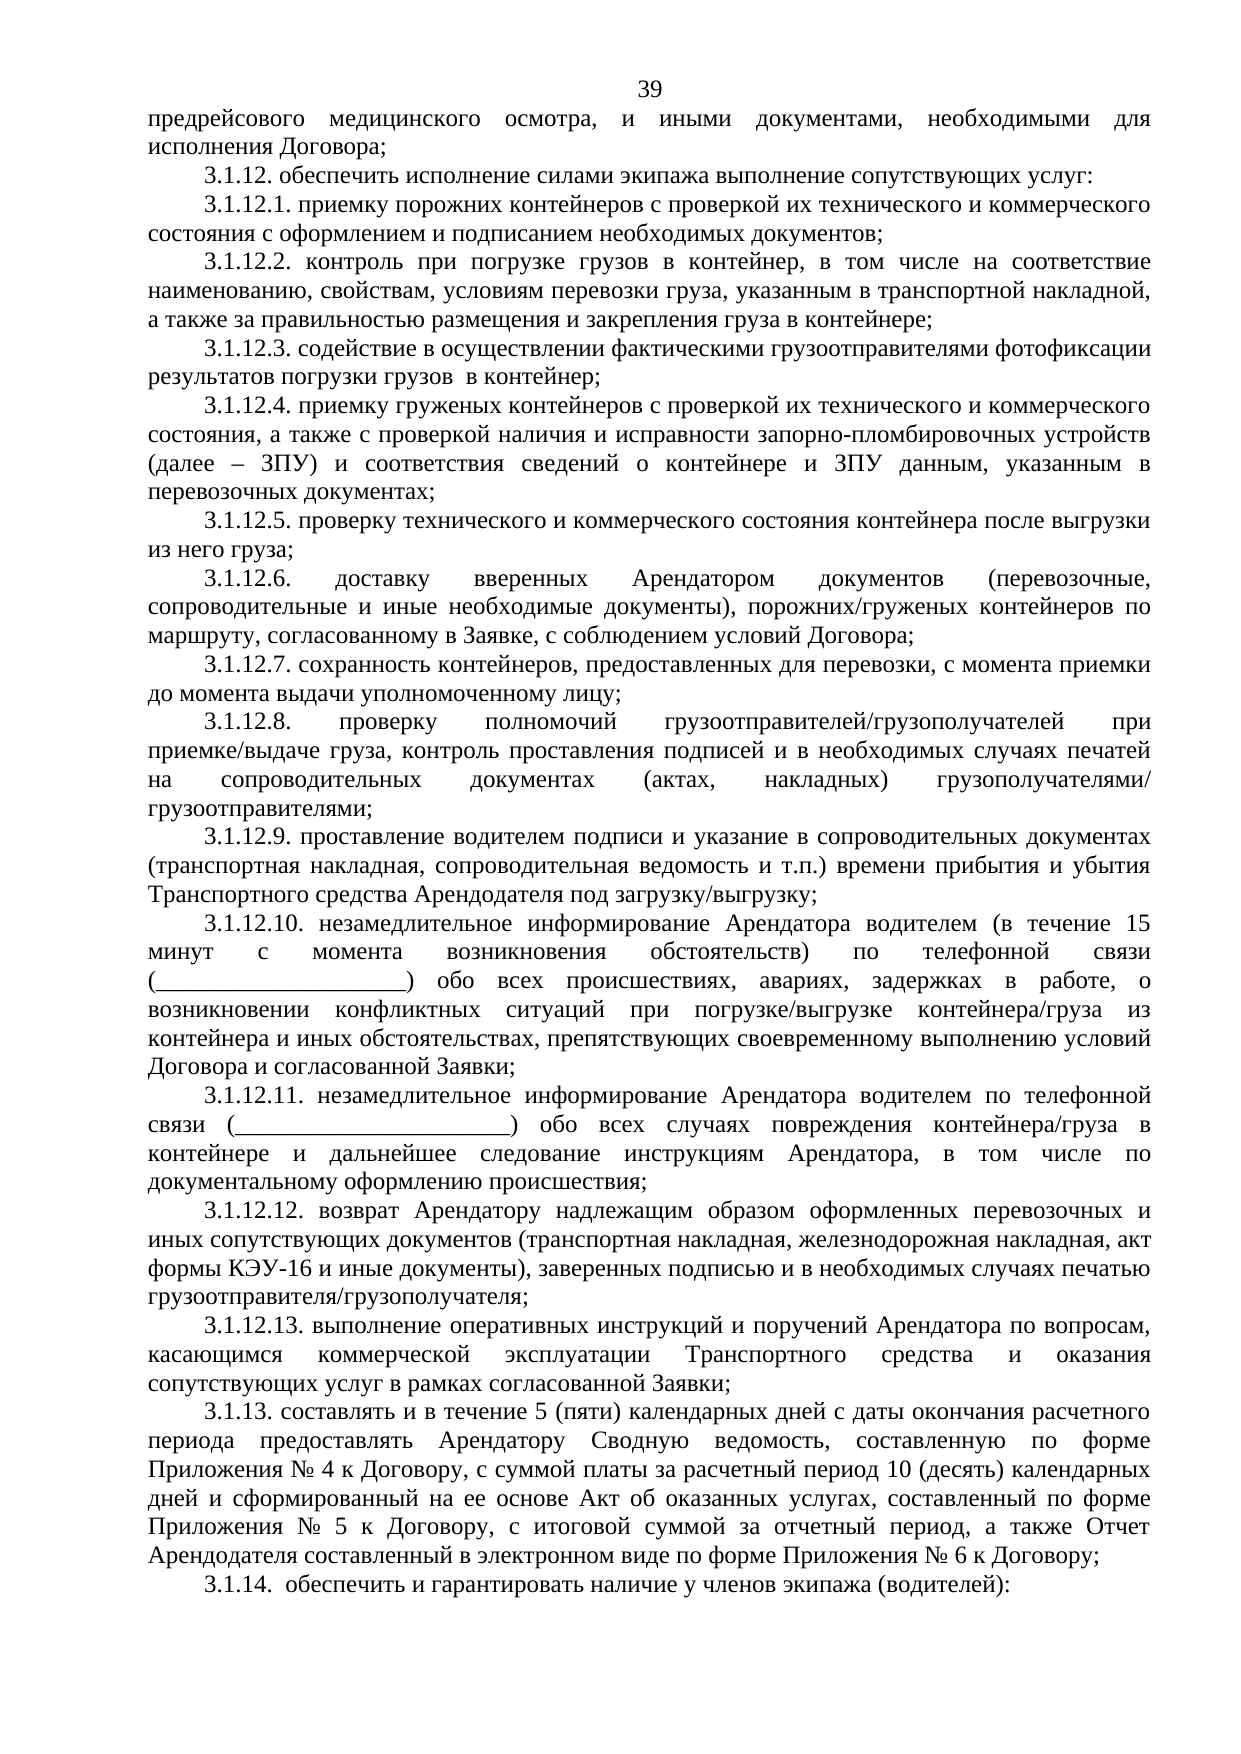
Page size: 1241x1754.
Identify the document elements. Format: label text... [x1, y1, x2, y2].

text 3.1.12.12. возврат Арендатору надлежащим образом оформленных перевозочных и иных сопутствующих документов (транспортная накладная, железнодорожная накладная, акт формы КЭУ-16 и иные документы), заверенных подписью и в необходимых случаях печатью грузоотправителя/грузополучателя; [148, 1195, 1152, 1310]
text 3.1.12.3. содействие в осуществлении фактическими грузоотправителями фотофиксации результатов погрузки грузов в контейнер; [148, 333, 1152, 390]
text 3.1.14. обеспечить и гарантировать наличие у членов экипажа (водителей): [148, 1569, 1152, 1598]
text 3.1.12.10. незамедлительное информирование Арендатора водителем (в течение 15 минут с момента возникновения обстоятельств) по телефонной связи (____________________) обо всех происшествиях, авариях, задержках в работе, о возникновении конфликтных ситуаций при погрузке/выгрузке контейнера/груза из контейнера и иных обстоятельствах, препятствующих своевременному выполнению условий Договора и согласованной Заявки; [148, 908, 1152, 1080]
text 3.1.12.6. доставку вверенных Арендатором документов (перевозочные, сопроводительные и иные необходимые документы), порожних/груженых контейнеров по маршруту, согласованному в Заявке, с соблюдением условий Договора; [148, 563, 1152, 649]
text 3.1.12.8. проверку полномочий грузоотправителей/грузополучателей при приемке/выдаче груза, контроль проставления подписей и в необходимых случаях печатей на сопроводительных документах (актах, накладных) грузополучателями/ грузоотправителями; [148, 706, 1152, 821]
text 3.1.13. составлять и в течение 5 (пяти) календарных дней с даты окончания расчетного периода предоставлять Арендатору Сводную ведомость, составленную по форме Приложения № 4 к Договору, с суммой платы за расчетный период 10 (десять) календарных дней и сформированный на ее основе Акт об оказанных услугах, составленный по форме Приложения № 5 к Договору, с итоговой суммой за отчетный период, а также Отчет Арендодателя составленный в электронном виде по форме Приложения № 6 к Договору; [148, 1396, 1152, 1569]
text 3.1.12.9. проставление водителем подписи и указание в сопроводительных документах (транспортная накладная, сопроводительная ведомость и т.п.) времени прибытия и убытия Транспортного средства Арендодателя под загрузку/выгрузку; [148, 821, 1152, 908]
text 3.1.12.4. приемку груженых контейнеров с проверкой их технического и коммерческого состояния, а также с проверкой наличия и исправности запорно-пломбировочных устройств (далее – ЗПУ) и соответствия сведений о контейнере и ЗПУ данным, указанным в перевозочных документах; [148, 390, 1152, 505]
text 3.1.12.5. проверку технического и коммерческого состояния контейнера после выгрузки из него груза; [148, 505, 1152, 563]
text 3.1.12.11. незамедлительное информирование Арендатора водителем по телефонной связи (______________________) обо всех случаях повреждения контейнера/груза в контейнере и дальнейшее следование инструкциям Арендатора, в том числе по документальному оформлению происшествия; [148, 1080, 1152, 1195]
text 3.1.12.13. выполнение оперативных инструкций и поручений Арендатора по вопросам, касающимся коммерческой эксплуатации Транспортного средства и оказания сопутствующих услуг в рамках согласованной Заявки; [148, 1310, 1152, 1396]
text 3.1.12.7. сохранность контейнеров, предоставленных для перевозки, с момента приемки до момента выдачи уполномоченному лицу; [148, 649, 1152, 706]
text 3.1.12.1. приемку порожних контейнеров с проверкой их технического и коммерческого состояния с оформлением и подписанием необходимых документов; [148, 189, 1152, 246]
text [148, 103, 1152, 160]
text 3.1.12.2. контроль при погрузке грузов в контейнер, в том числе на соответствие наименованию, свойствам, условиям перевозки груза, указанным в транспортной накладной, а также за правильностью размещения и закрепления груза в контейнере; [148, 246, 1152, 333]
text 3.1.12. обеспечить исполнение силами экипажа выполнение сопутствующих услуг: [148, 160, 1152, 189]
